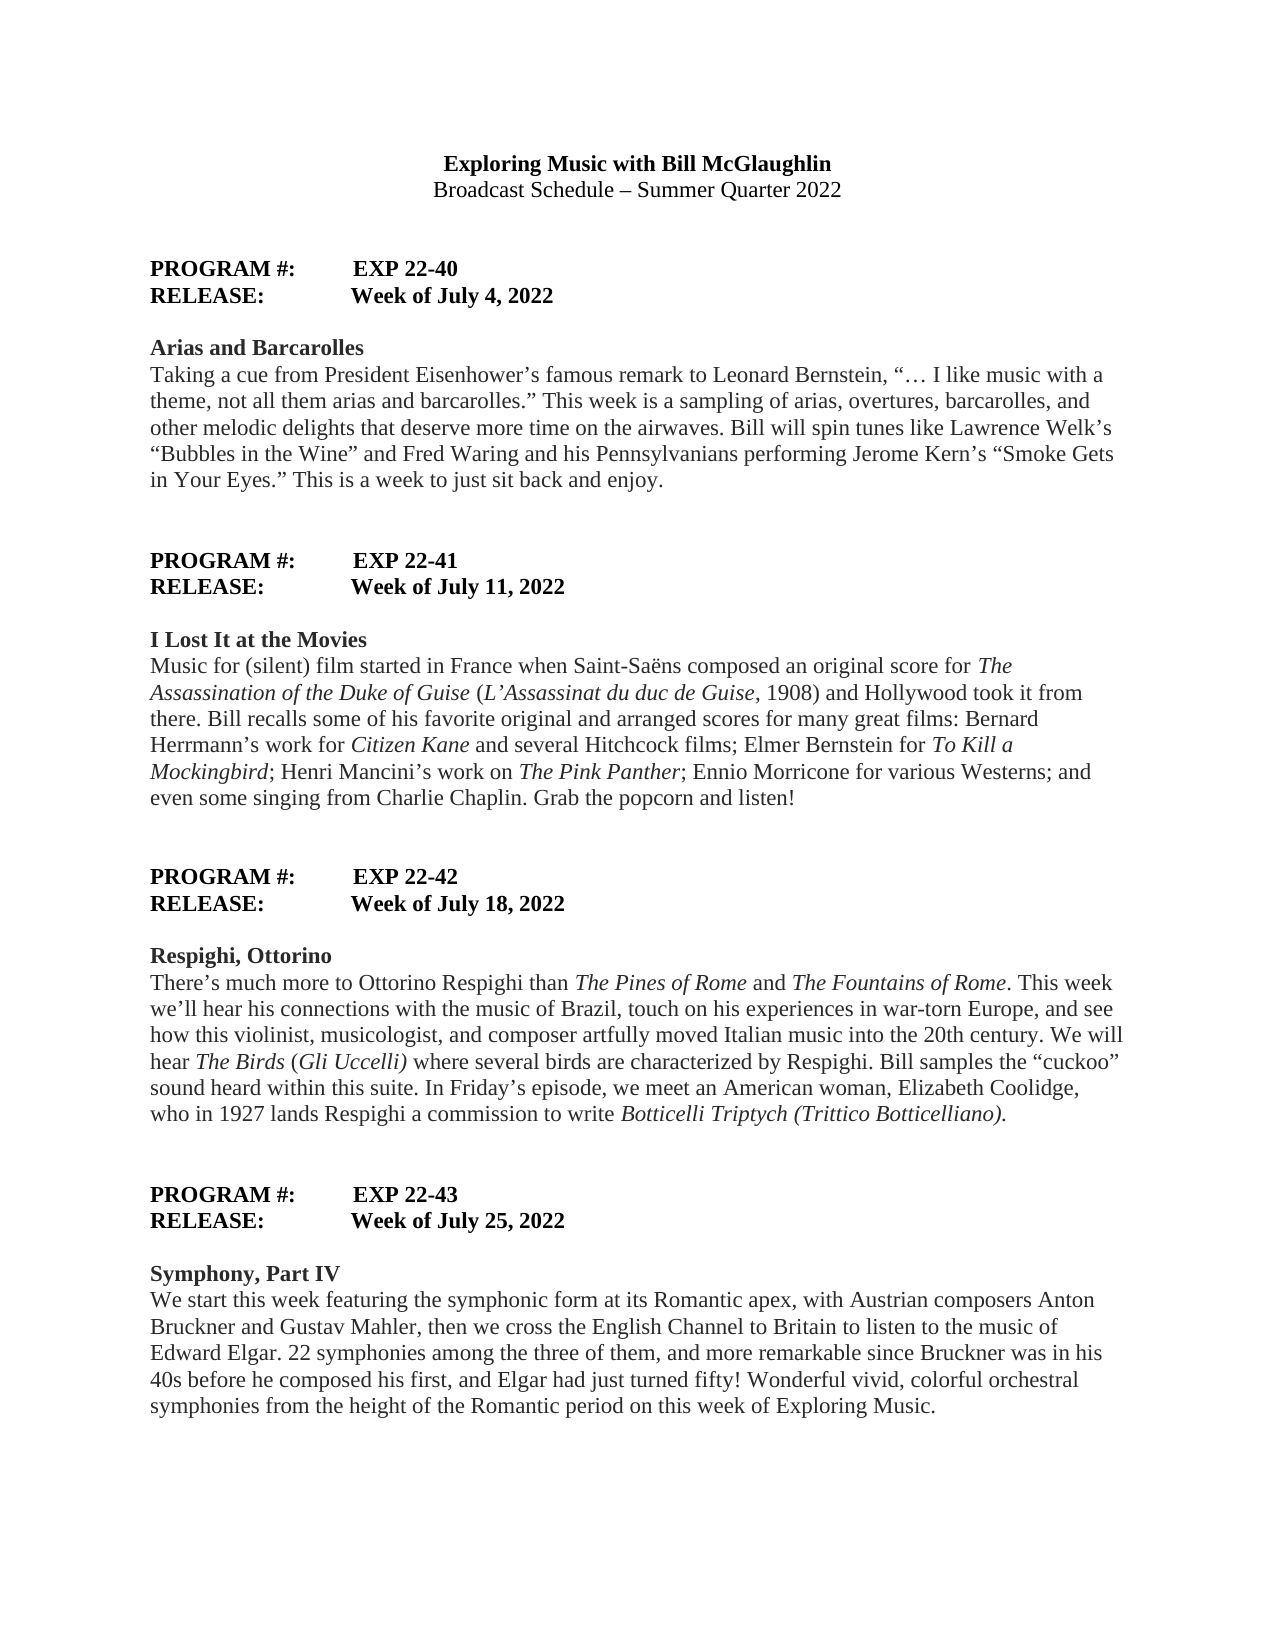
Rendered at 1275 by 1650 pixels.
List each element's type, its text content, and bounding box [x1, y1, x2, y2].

text We start this week featuring the symphonic form at its Romantic apex, with Austrian composers Anton Bruckner and Gustav Mahler, then we cross the English Channel to Britain to listen to the music of Edward Elgar. 22 symphonies among the three of them, and more remarkable since Bruckner was in his 40s before he composed his first, and Elgar had just turned fifty! Wonderful vivid, colorful orchestral symphonies from the height of the Romantic period on this week of Exploring Music. [150, 1287, 1125, 1418]
text PROGRAM #: EXP 22-42 RELEASE: Week of July 18, 2022 [150, 863, 1125, 916]
text Arias and Barcarolles [150, 334, 1125, 361]
text PROGRAM #: EXP 22-40 RELEASE: Week of July 4, 2022 [150, 255, 1125, 308]
text PROGRAM #: EXP 22-41 RELEASE: Week of July 11, 2022 [150, 547, 1125, 600]
text PROGRAM #: EXP 22-43 RELEASE: Week of July 25, 2022 [150, 1181, 1125, 1234]
text Exploring Music with Bill McGlaughlin Broadcast Schedule – Summer Quarter 2022 [150, 150, 1125, 203]
text Symphony, Part IV [150, 1260, 1125, 1287]
text I Lost It at the Movies Music for (silent) film started in France when Saint-Saëns composed an original score for The Assassination of the Duke of Guise (L’Assassinat du duc de Guise, 1908) and Hollywood took it from there. Bill recalls some of his favorite original and arranged scores for many great films: Bernard Herrmann’s work for Citizen Kane and several Hitchcock films; Elmer Bernstein for To Kill a Mockingbird; Henri Mancini’s work on The Pink Panther; Ennio Morricone for various Westerns; and even some singing from Charlie Chaplin. Grab the popcorn and listen! [150, 626, 1125, 811]
text Respighi, Ottorino There’s much more to Ottorino Respighi than The Pines of Rome and The Fountains of Rome. This week we’ll hear his connections with the music of Brazil, touch on his experiences in war-torn Europe, and see how this violinist, musicologist, and composer artfully moved Italian music into the 20th century. We will hear The Birds (Gli Uccelli) where several birds are characterized by Respighi. Bill samples the “cuckoo” sound heard within this suite. In Friday’s episode, we meet an American woman, Elizabeth Coolidge, who in 1927 lands Respighi a commission to write Botticelli Triptych (Trittico Botticelliano). [150, 942, 1125, 1155]
text Taking a cue from President Eisenhower’s famous remark to Leonard Bernstein, “… I like music with a theme, not all them arias and barcarolles.” This week is a sampling of arias, overtures, barcarolles, and other melodic delights that deserve more time on the airwaves. Bill will spin tunes like Lawrence Welk’s “Bubbles in the Wine” and Fred Waring and his Pennsylvanians performing Jerome Kern’s “Smoke Gets in Your Eyes.” This is a week to just sit back and enjoy. [150, 361, 1125, 493]
